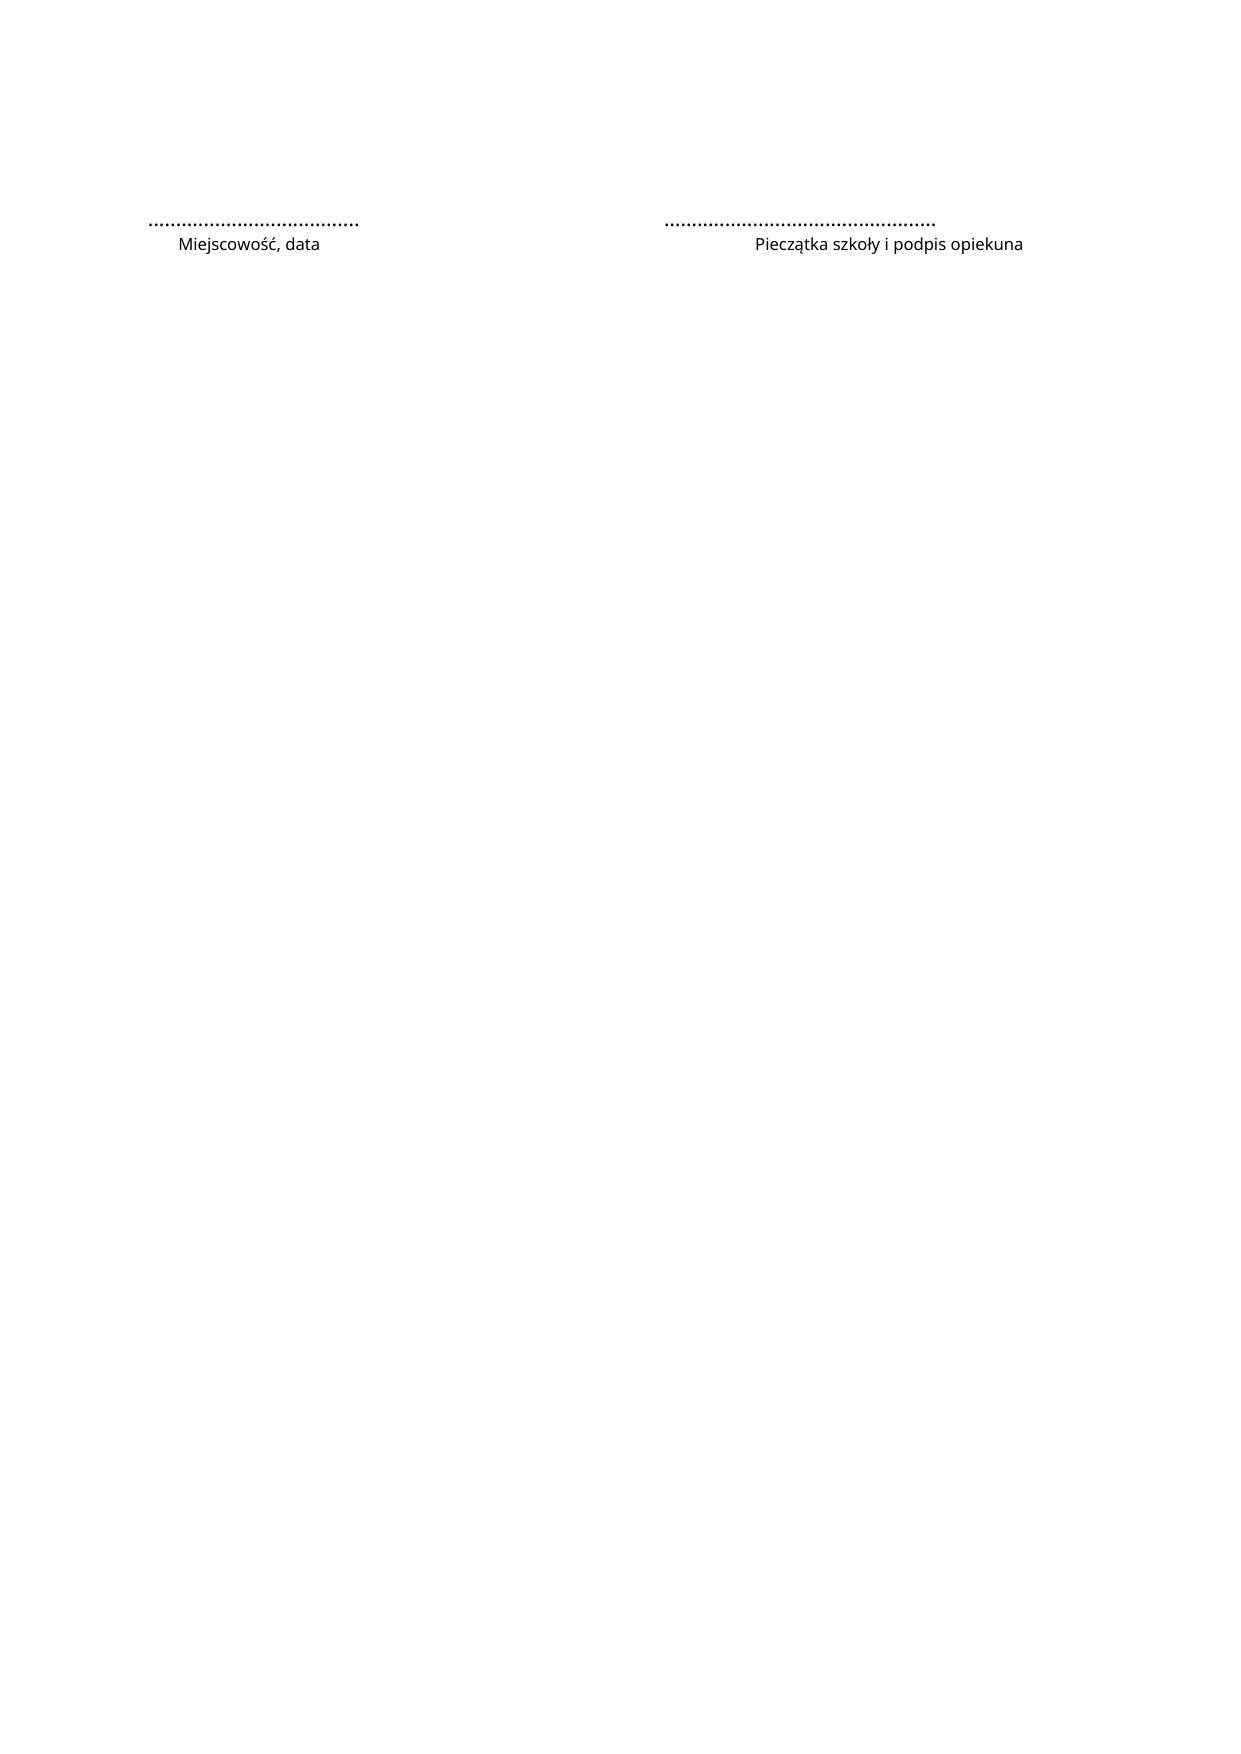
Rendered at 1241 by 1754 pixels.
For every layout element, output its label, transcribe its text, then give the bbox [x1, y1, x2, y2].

text ...................................... ………........................................ [148, 204, 1093, 233]
text Miejscowość, data Pieczątka szkoły i podpis opiekuna [148, 233, 1093, 256]
